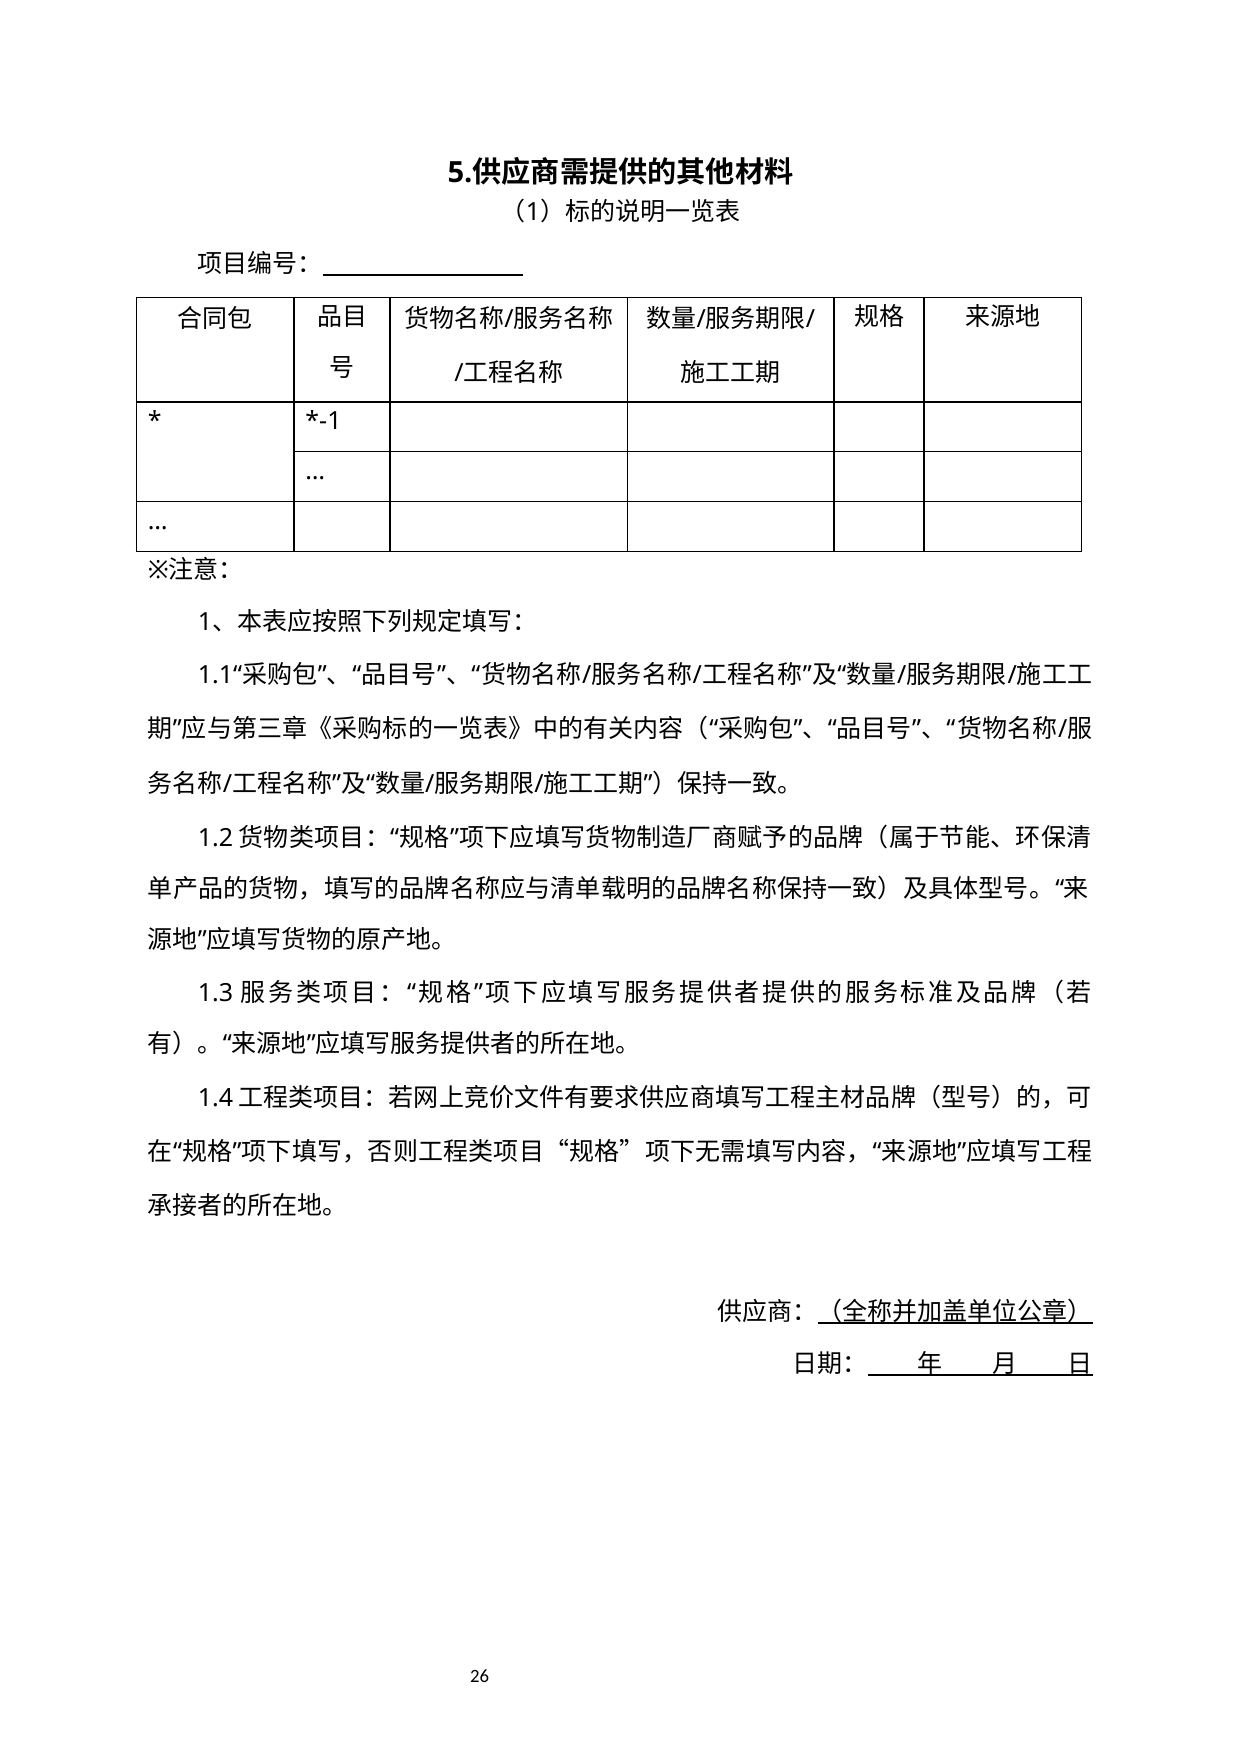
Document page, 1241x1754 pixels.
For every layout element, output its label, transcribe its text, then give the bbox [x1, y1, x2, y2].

table_cell [391, 502, 627, 551]
table_cell [628, 502, 833, 551]
table_cell [835, 502, 923, 551]
table_header 数量/服务期限/施工工期 [628, 298, 833, 401]
table_header 品目号 [295, 298, 389, 401]
table_cell [391, 403, 627, 451]
table_header 规格 [835, 298, 923, 401]
table_cell [835, 403, 923, 451]
text 供应商：（全称并加盖单位公章） [148, 1291, 1093, 1327]
table_cell … [137, 502, 293, 551]
table_cell [295, 502, 389, 551]
text 1.2货物类项目：“规格”项下应填写货物制造厂商赋予的品牌（属于节能、环保清单产品的货物，填写的品牌名称应与清单载明的品牌名称保持一致）及具体型号。“来源地”应填写货物的原产地。 [148, 817, 1093, 956]
table_header 合同包 [137, 298, 293, 401]
table_cell [391, 452, 627, 501]
table_cell [925, 403, 1081, 451]
table_header 货物名称/服务名称/工程名称 [391, 298, 627, 401]
text 日期： 年 月 日 [148, 1346, 1093, 1379]
text 1.3服务类项目：“规格”项下应填写服务提供者提供的服务标准及品牌（若有）。“来源地”应填写服务提供者的所在地。 [148, 973, 1093, 1060]
text 1、本表应按照下列规定填写： [148, 603, 1093, 637]
table_cell [925, 452, 1081, 501]
text （1）标的说明一览表 [148, 191, 1093, 228]
text ※注意： [148, 552, 1093, 586]
table_cell … [295, 452, 389, 501]
table_cell * [137, 403, 293, 501]
table_cell [835, 452, 923, 501]
table_cell *-1 [295, 403, 389, 451]
text 1.1“采购包”、“品目号”、“货物名称/服务名称/工程名称”及“数量/服务期限/施工工期”应与第三章《采购标的一览表》中的有关内容（“采购包”、“品目号”、“货物名称/服务名称/工程名称”及“数量/服务期限/施工工期”）保持一致。 [148, 654, 1093, 799]
text 5.供应商需提供的其他材料 [148, 148, 1093, 191]
table_cell [628, 403, 833, 451]
table_cell [628, 452, 833, 501]
table_cell [925, 502, 1081, 551]
text 1.4工程类项目：若网上竞价文件有要求供应商填写工程主材品牌（型号）的，可在“规格”项下填写，否则工程类项目“规格”项下无需填写内容，“来源地”应填写工程承接者的所在地。 [148, 1077, 1093, 1222]
table_header 来源地 [925, 298, 1081, 401]
text 项目编号： [148, 246, 1093, 280]
